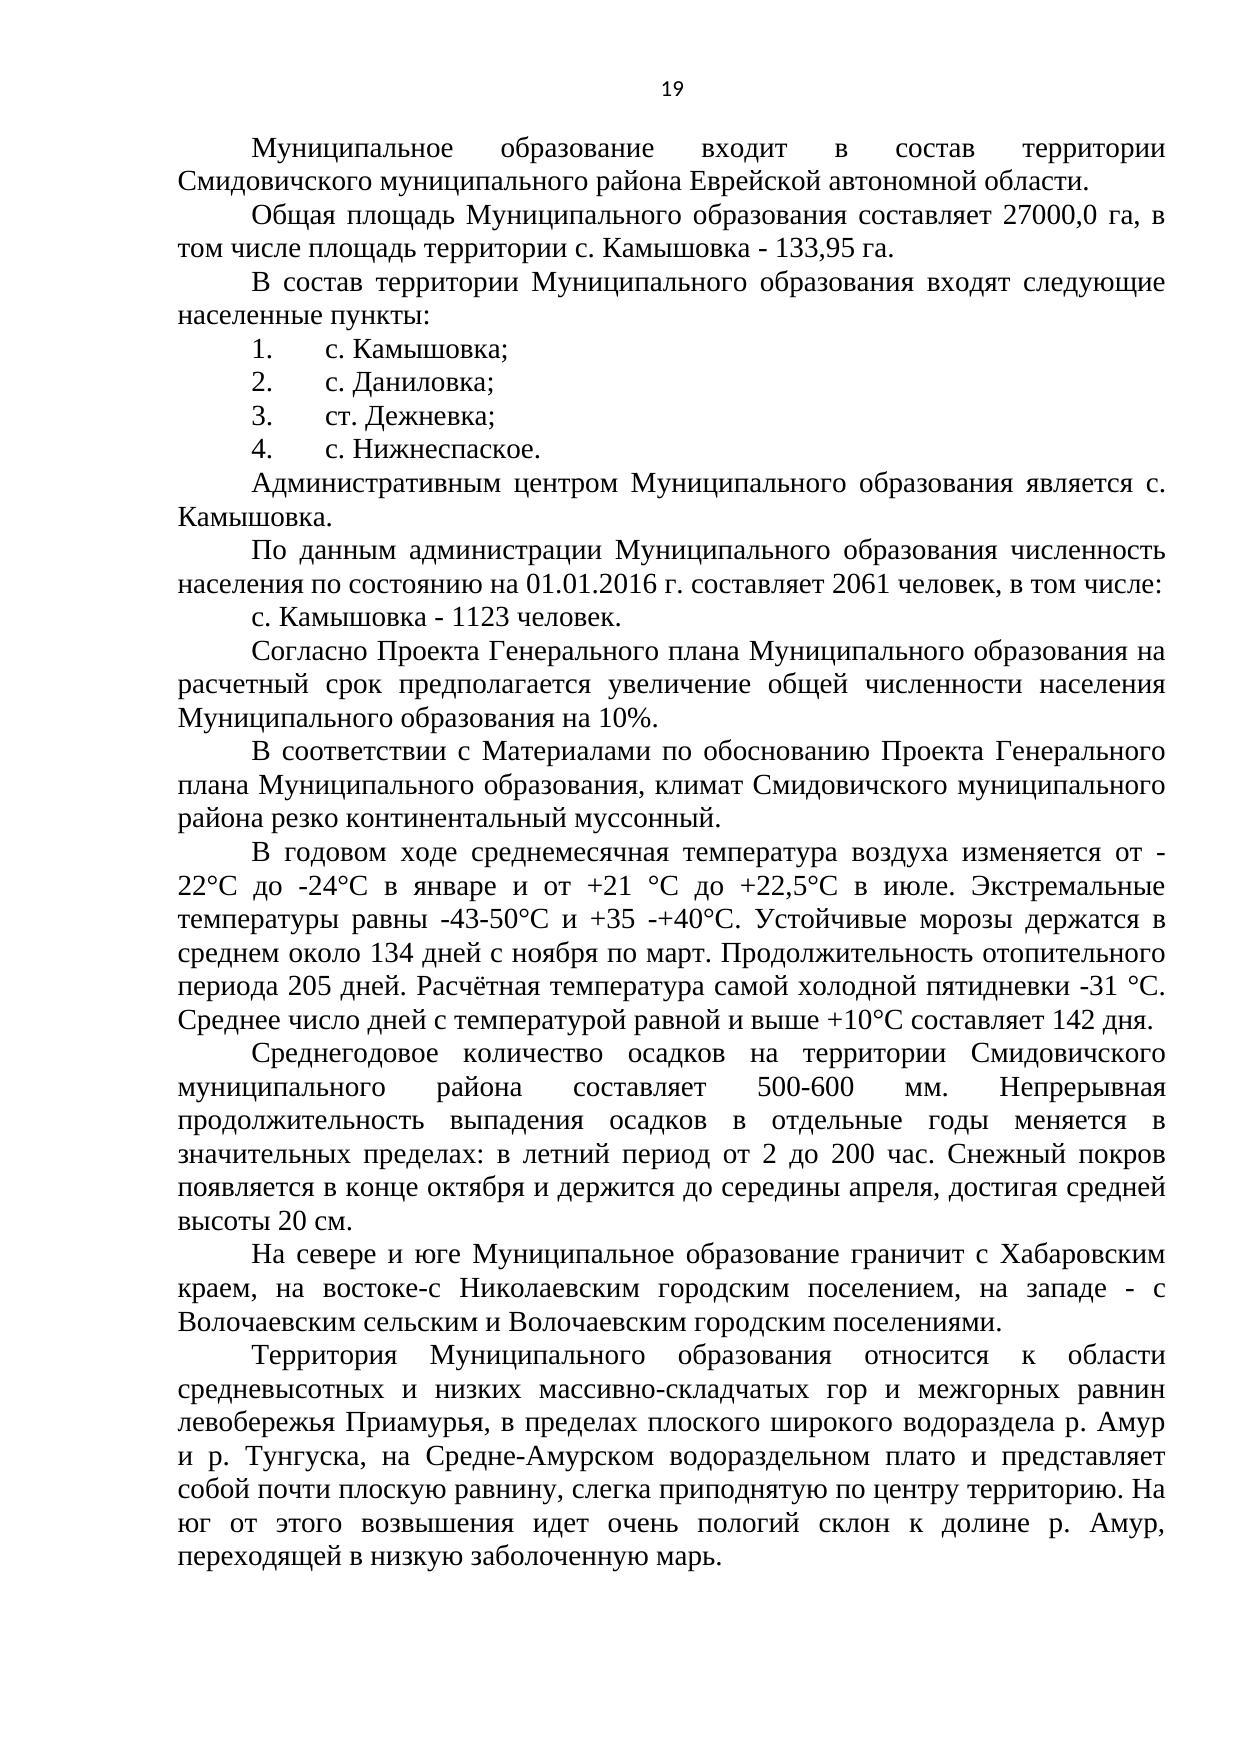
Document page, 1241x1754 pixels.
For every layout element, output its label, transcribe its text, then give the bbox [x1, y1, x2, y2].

text В соответствии с Материалами по обоснованию Проекта Генерального плана Муниципального образования, климат Смидовичского муниципального района резко континентальный муссонный. [177, 733, 1167, 834]
text с. Камышовка - 1123 человек. [177, 599, 1167, 633]
text В годовом ходе среднемесячная температура воздуха изменяется от -22°С до -24°С в январе и от +21 °С до +22,5°С в июле. Экстремальные температуры равны -43-50°С и +35 -+40°С. Устойчивые морозы держатся в среднем около 134 дней с ноября по март. Продолжительность отопительного периода 205 дней. Расчётная температура самой холодной пятидневки -31 °С. Среднее число дней с температурой равной и выше +10°С составляет 142 дня. [177, 834, 1167, 1035]
text В состав территории Муниципального образования входят следующие населенные пункты: [177, 264, 1167, 331]
list ст. Дежневка; [177, 398, 1167, 432]
list с. Камышовка; [177, 331, 1167, 364]
text Административным центром Муниципального образования является с. Камышовка. [177, 465, 1167, 532]
text Муниципальное образование входит в состав территории Смидовичского муниципального района Еврейской автономной области. [177, 130, 1167, 197]
text По данным администрации Муниципального образования численность населения по состоянию на 01.01.2016 г. составляет 2061 человек, в том числе: [177, 532, 1167, 599]
list с. Нижнеспаское. [177, 432, 1167, 465]
text Территория Муниципального образования относится к области средневысотных и низких массивно-складчатых гор и межгорных равнин левобережья Приамурья, в пределах плоского широкого водораздела р. Амур и р. Тунгуска, на Средне-Амурском водораздельном плато и представляет собой почти плоскую равнину, слегка приподнятую по центру территорию. На юг от этого возвышения идет очень пологий склон к долине р. Амур, переходящей в низкую заболоченную марь. [177, 1337, 1167, 1572]
text Среднегодовое количество осадков на территории Смидовичского муниципального района составляет 500-600 мм. Непрерывная продолжительность выпадения осадков в отдельные годы меняется в значительных пределах: в летний период от 2 до 200 час. Снежный покров появляется в конце октября и держится до середины апреля, достигая средней высоты 20 см. [177, 1035, 1167, 1237]
list с. Даниловка; [177, 364, 1167, 398]
text Общая площадь Муниципального образования составляет 27000,0 га, в том числе площадь территории с. Камышовка - 133,95 га. [177, 197, 1167, 264]
text На севере и юге Муниципальное образование граничит с Хабаровским краем, на востоке-с Николаевским городским поселением, на западе - с Волочаевским сельским и Волочаевским городским поселениями. [177, 1237, 1167, 1337]
text Согласно Проекта Генерального плана Муниципального образования на расчетный срок предполагается увеличение общей численности населения Муниципального образования на 10%. [177, 633, 1167, 733]
